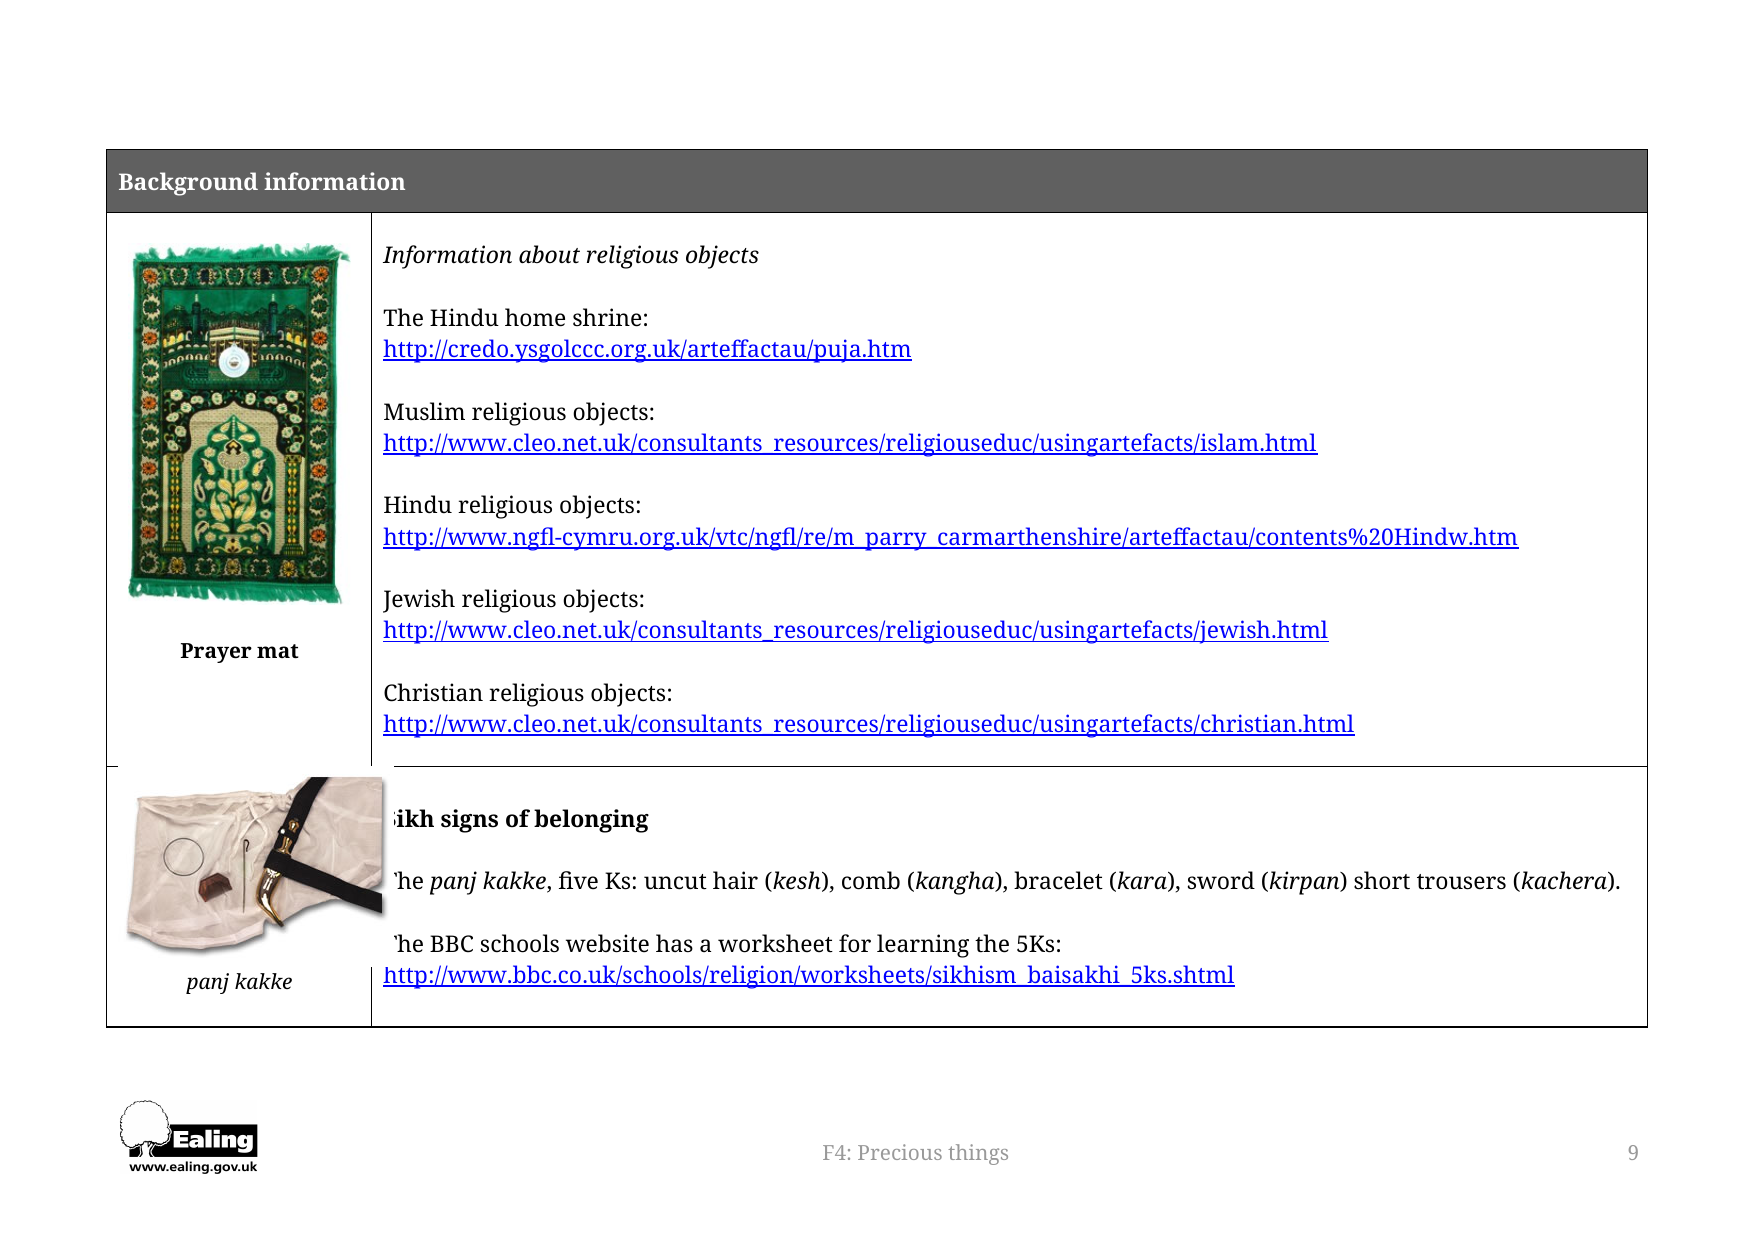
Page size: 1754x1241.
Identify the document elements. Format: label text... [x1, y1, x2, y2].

picture [128, 243, 351, 605]
table_cell Sikh signs of belonging The panj kakke, five Ks: uncut hair (kesh), comb (kangha), bracelet (kara), sword (kirpan) short trousers (kachera). The BBC schools website has a worksheet for learning the 5Ks: http://www.bbc.co.uk/schools/religion/worksheets/sikhism_baisakhi_5ks.shtml [372, 767, 1647, 1026]
picture [119, 1100, 258, 1174]
table_cell Prayer mat [107, 213, 371, 766]
table_header Background information [107, 150, 1647, 212]
table_cell Information about religious objects The Hindu home shrine: http://credo.ysgolccc.org.uk/arteffactau/puja.htm Muslim religious objects: http://www.cleo.net.uk/consultants_resources/religiouseduc/usingartefacts/islam.html Hindu religious objects: http://www.ngfl-cymru.org.uk/vtc/ngfl/re/m_parry_carmarthenshire/arteffactau/contents%20Hindw.htm Jewish religious objects: http://www.cleo.net.uk/consultants_resources/religiouseduc/usingartefacts/jewish.html Christian religious objects: http://www.cleo.net.uk/consultants_resources/religiouseduc/usingartefacts/christian.html [372, 213, 1647, 766]
picture [118, 766, 394, 967]
table_cell panj kakke [107, 767, 371, 1026]
